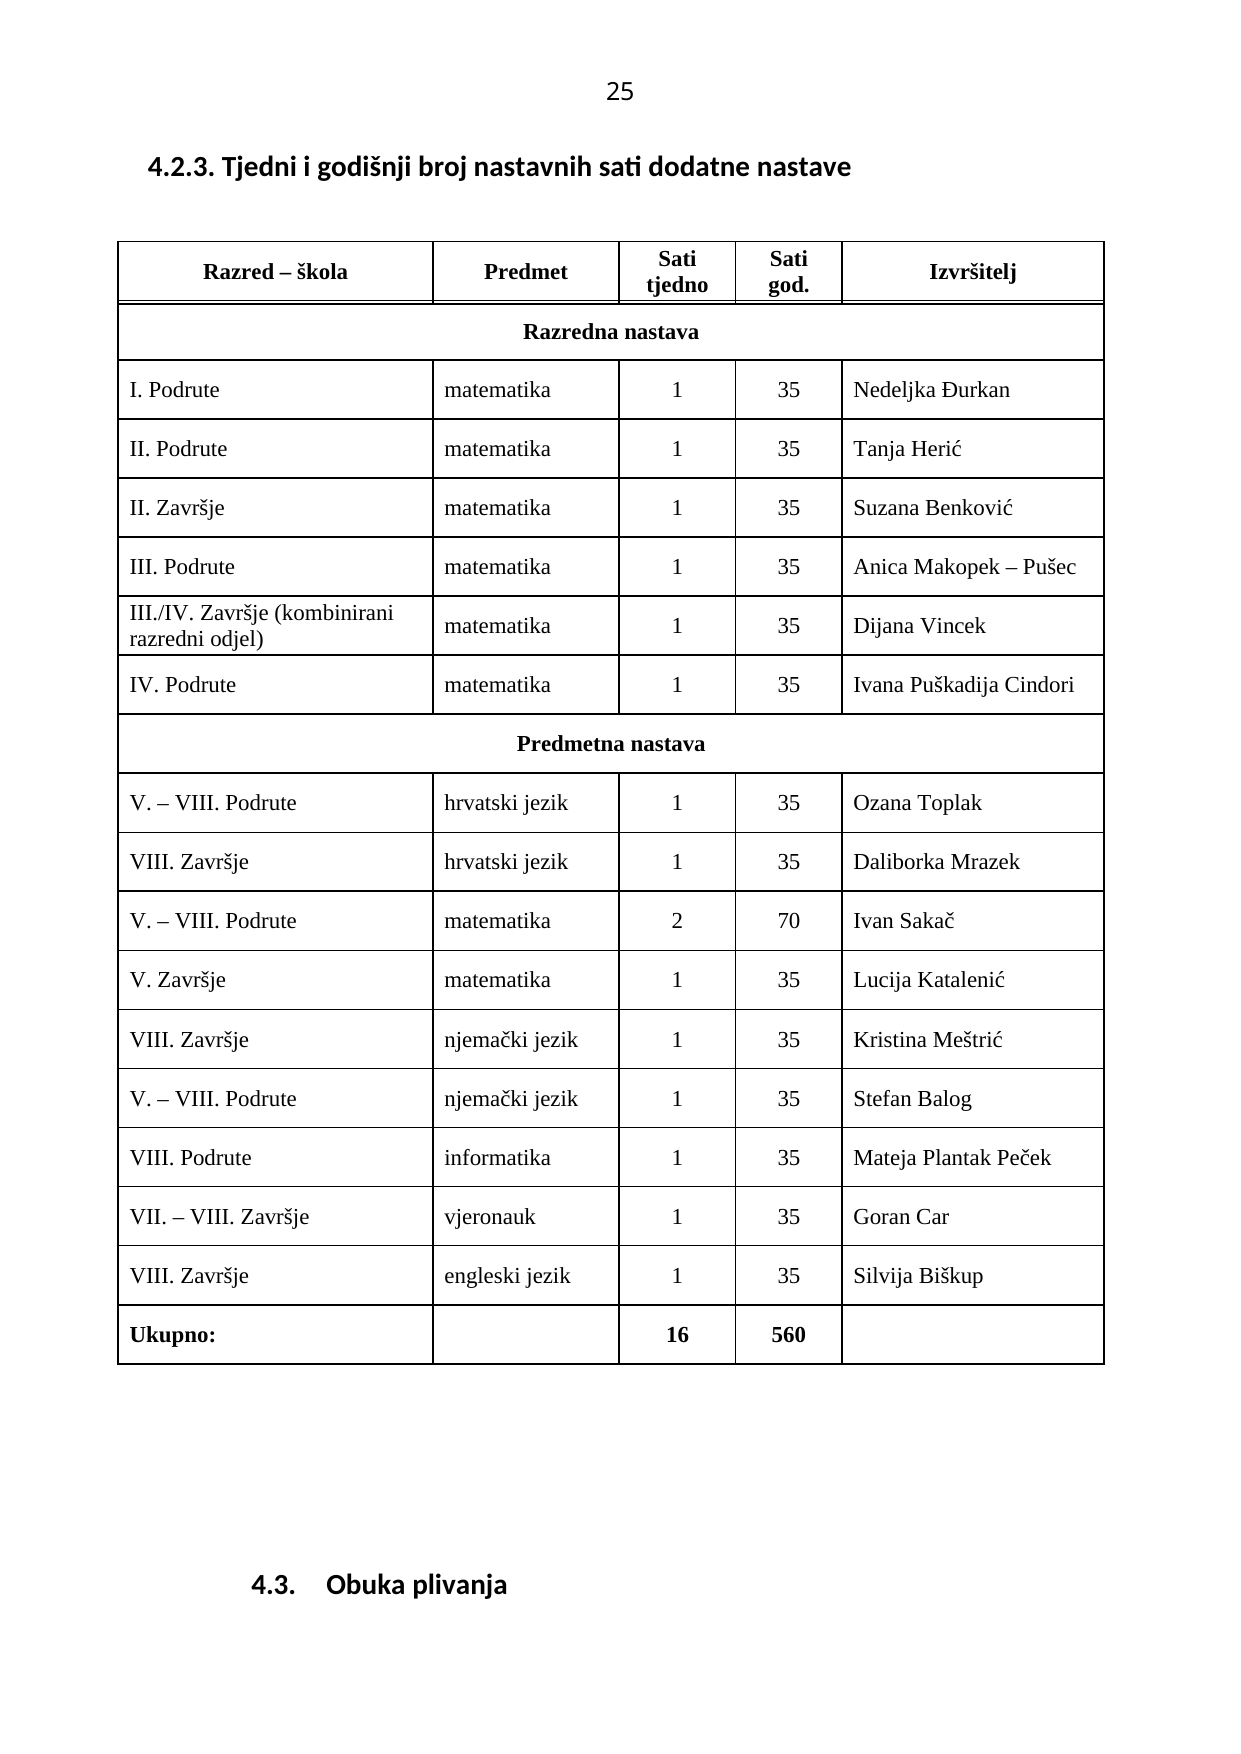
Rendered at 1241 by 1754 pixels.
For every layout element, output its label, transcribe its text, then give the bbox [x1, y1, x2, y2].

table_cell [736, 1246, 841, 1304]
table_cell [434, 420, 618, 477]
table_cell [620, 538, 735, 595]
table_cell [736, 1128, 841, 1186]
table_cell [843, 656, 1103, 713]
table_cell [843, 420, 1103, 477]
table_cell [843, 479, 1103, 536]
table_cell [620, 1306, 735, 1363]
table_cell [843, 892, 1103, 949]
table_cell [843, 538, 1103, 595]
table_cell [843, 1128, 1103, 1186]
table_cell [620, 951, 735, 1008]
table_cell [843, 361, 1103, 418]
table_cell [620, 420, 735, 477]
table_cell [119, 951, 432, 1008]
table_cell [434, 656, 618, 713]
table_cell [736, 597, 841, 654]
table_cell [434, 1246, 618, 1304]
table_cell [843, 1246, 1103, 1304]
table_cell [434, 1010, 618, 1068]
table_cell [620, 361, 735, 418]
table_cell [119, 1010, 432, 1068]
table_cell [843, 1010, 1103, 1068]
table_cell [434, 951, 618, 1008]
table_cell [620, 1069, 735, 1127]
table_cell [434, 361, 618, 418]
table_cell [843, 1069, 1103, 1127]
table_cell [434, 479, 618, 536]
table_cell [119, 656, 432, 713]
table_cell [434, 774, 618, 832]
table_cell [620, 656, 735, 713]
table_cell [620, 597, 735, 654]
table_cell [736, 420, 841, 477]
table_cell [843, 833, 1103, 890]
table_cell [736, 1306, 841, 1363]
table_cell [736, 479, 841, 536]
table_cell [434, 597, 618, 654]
list Obuka plivanja [251, 1566, 1093, 1601]
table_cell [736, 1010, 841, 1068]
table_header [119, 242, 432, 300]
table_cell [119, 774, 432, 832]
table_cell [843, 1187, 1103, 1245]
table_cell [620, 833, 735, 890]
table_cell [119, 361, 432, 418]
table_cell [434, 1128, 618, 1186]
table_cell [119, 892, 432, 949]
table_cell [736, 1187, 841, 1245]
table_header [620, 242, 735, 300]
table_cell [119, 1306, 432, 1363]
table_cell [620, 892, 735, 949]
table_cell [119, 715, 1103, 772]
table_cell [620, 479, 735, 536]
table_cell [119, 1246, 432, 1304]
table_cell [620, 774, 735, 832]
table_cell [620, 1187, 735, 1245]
text 4.2.3. Tjedni i godišnji broj nastavnih sati dodatne nastave [148, 148, 1093, 183]
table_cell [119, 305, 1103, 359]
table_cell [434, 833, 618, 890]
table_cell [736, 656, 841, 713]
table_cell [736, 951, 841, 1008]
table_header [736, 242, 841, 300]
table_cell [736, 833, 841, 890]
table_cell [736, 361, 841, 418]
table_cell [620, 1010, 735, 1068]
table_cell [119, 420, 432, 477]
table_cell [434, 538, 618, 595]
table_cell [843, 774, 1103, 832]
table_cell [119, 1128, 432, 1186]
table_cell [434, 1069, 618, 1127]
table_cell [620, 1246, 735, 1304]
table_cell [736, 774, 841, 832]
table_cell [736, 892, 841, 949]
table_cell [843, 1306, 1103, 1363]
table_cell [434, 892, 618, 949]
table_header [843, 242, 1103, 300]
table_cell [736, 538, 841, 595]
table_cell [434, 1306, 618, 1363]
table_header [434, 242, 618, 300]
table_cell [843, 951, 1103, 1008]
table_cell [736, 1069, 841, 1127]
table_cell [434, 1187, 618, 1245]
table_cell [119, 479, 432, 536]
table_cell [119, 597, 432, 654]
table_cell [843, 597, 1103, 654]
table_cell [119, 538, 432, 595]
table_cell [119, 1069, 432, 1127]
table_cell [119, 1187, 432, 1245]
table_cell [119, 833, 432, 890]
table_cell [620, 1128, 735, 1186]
